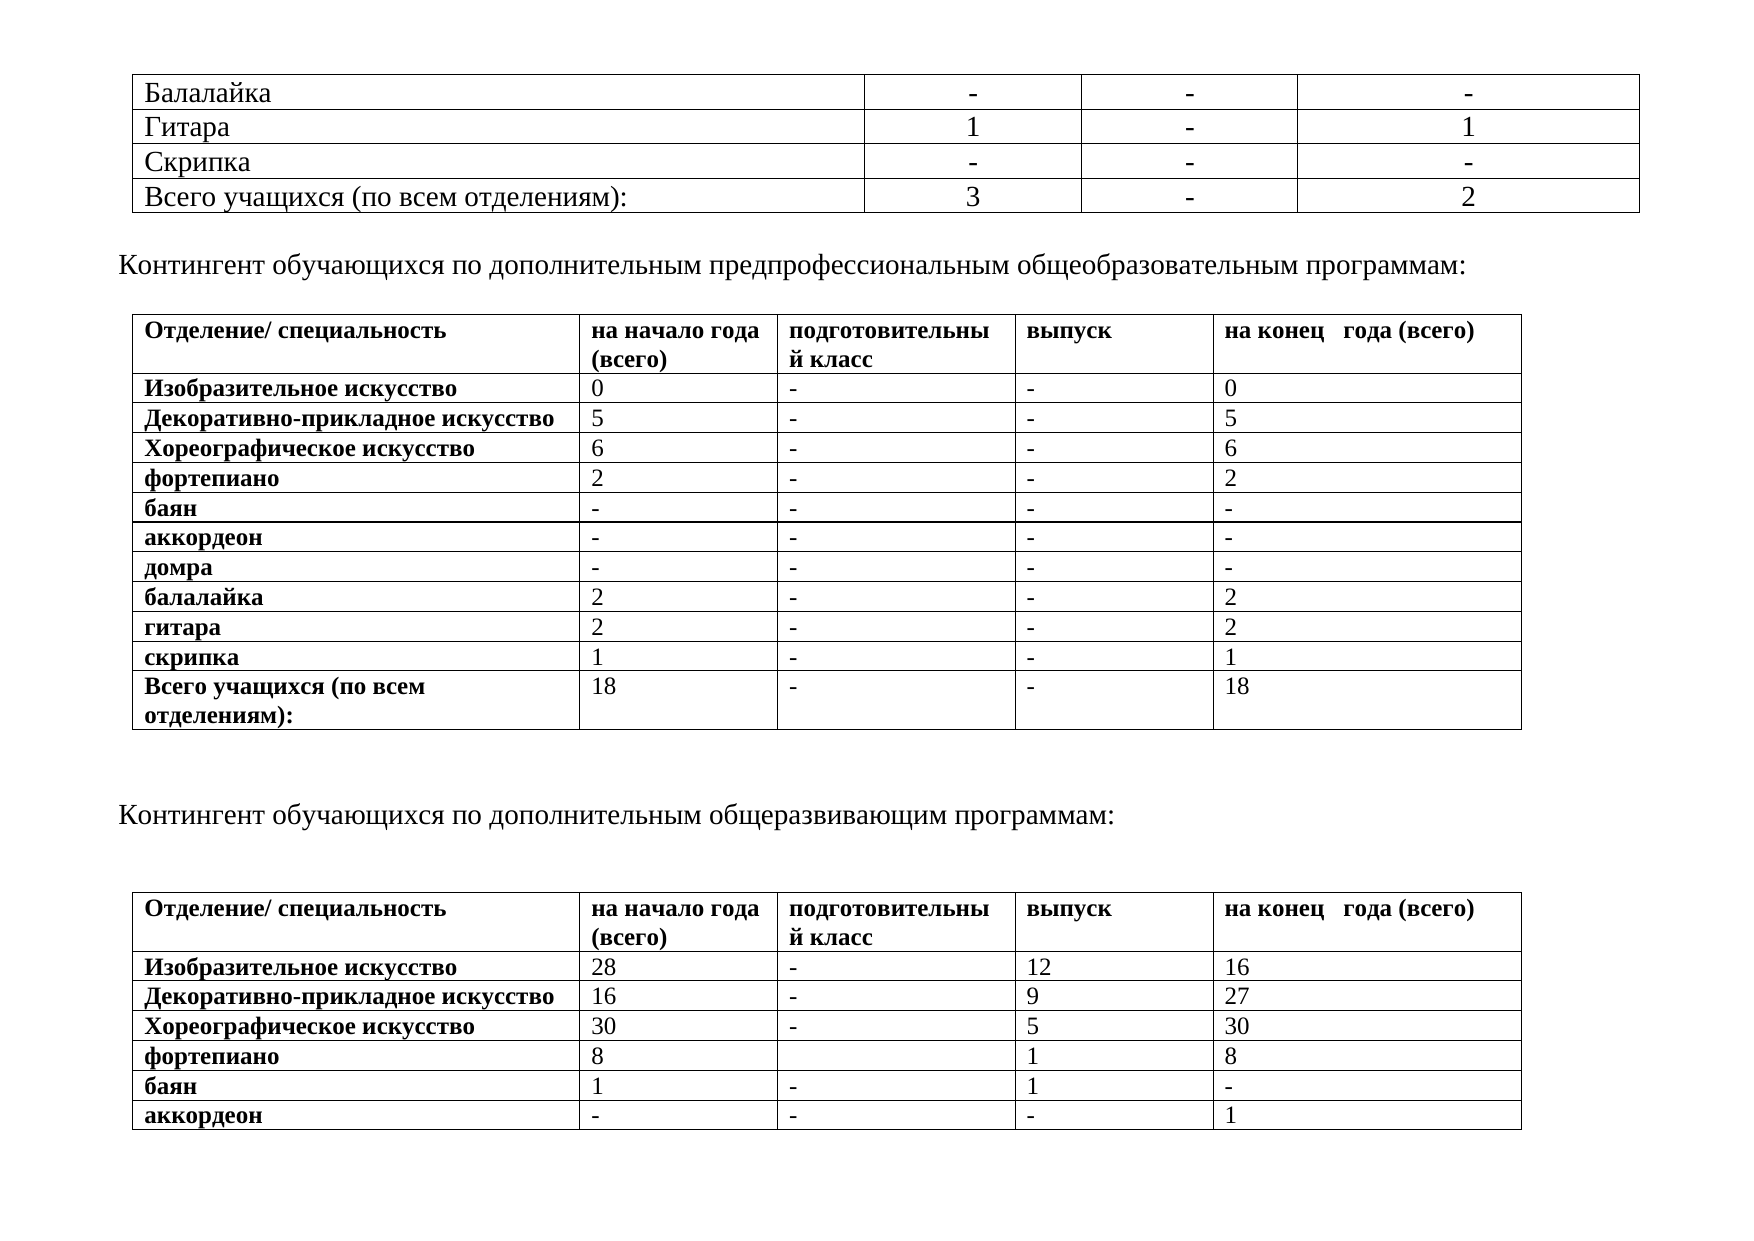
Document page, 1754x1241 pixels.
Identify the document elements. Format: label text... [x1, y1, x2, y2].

table_cell 12 [1016, 952, 1213, 980]
table_cell 5 [580, 403, 777, 432]
table_cell Декоративно-прикладное искусство [133, 403, 579, 432]
table_cell - [778, 403, 1015, 432]
table_cell 2 [580, 463, 777, 492]
table_cell Изобразительное искусство [133, 374, 579, 402]
table_cell 18 [580, 671, 777, 729]
table_header на конец года (всего) [1214, 315, 1521, 372]
table_cell гитара [133, 612, 579, 641]
table_cell 1 [1298, 110, 1639, 143]
table_header на конец года (всего) [1214, 893, 1521, 951]
table_cell - [1214, 1071, 1521, 1099]
table_cell Декоративно-прикладное искусство [133, 981, 579, 1010]
table_cell 5 [1016, 1011, 1213, 1040]
table_cell аккордеон [133, 1101, 579, 1129]
table_cell - [580, 552, 777, 581]
table_header Отделение/ специальность [133, 315, 579, 372]
table_cell - [1016, 582, 1213, 611]
table_cell - [865, 75, 1081, 108]
table_cell - [778, 1011, 1015, 1040]
table_cell - [1082, 179, 1297, 212]
table_cell Хореографическое искусство [133, 433, 579, 462]
table_header выпуск [1016, 315, 1213, 372]
table_cell - [1016, 463, 1213, 492]
table_cell - [580, 493, 777, 521]
table_cell 6 [1214, 433, 1521, 462]
table_cell 28 [580, 952, 777, 980]
table_header подготовительный класс [778, 893, 1015, 951]
table_cell домра [133, 552, 579, 581]
table_cell - [778, 642, 1015, 670]
table_cell Балалайка [133, 75, 864, 108]
table_cell - [778, 493, 1015, 521]
table_cell - [778, 1101, 1015, 1129]
table_cell 9 [1016, 981, 1213, 1010]
table_cell 1 [1016, 1041, 1213, 1070]
table_cell - [1298, 75, 1639, 108]
table_cell - [778, 552, 1015, 581]
table_cell Скрипка [133, 144, 864, 178]
table_cell 6 [580, 433, 777, 462]
table_cell аккордеон [133, 523, 579, 551]
table_cell баян [133, 1071, 579, 1099]
table_cell - [1298, 144, 1639, 178]
table_cell фортепиано [133, 463, 579, 492]
table_cell - [778, 952, 1015, 980]
table_cell [778, 1041, 1015, 1070]
table_header на начало года (всего) [580, 893, 777, 951]
table_cell 2 [1298, 179, 1639, 212]
table_cell Всего учащихся (по всем отделениям): [133, 671, 579, 729]
table_cell - [778, 582, 1015, 611]
table_cell Всего учащихся (по всем отделениям): [133, 179, 864, 212]
text Контингент обучающихся по дополнительным общеразвивающим программам: [118, 797, 1636, 831]
table_cell 2 [1214, 463, 1521, 492]
table_cell 2 [1214, 612, 1521, 641]
table_cell - [580, 1101, 777, 1129]
table_cell 0 [1214, 374, 1521, 402]
table_cell - [778, 671, 1015, 729]
table_cell - [1016, 493, 1213, 521]
table_header выпуск [1016, 893, 1213, 951]
table_cell 1 [1214, 642, 1521, 670]
table_cell - [1016, 523, 1213, 551]
table_cell - [1016, 403, 1213, 432]
table_cell фортепиано [133, 1041, 579, 1070]
table_cell 1 [1016, 1071, 1213, 1099]
table_cell - [1082, 110, 1297, 143]
table_cell - [865, 144, 1081, 178]
table_header подготовительный класс [778, 315, 1015, 372]
table_cell 2 [580, 582, 777, 611]
table_cell - [1082, 144, 1297, 178]
text Контингент обучающихся по дополнительным предпрофессиональным общеобразовательным программам: [118, 247, 1636, 280]
table_cell - [1016, 1101, 1213, 1129]
table_cell - [778, 374, 1015, 402]
table_cell скрипка [133, 642, 579, 670]
table_cell - [778, 612, 1015, 641]
table_cell 0 [580, 374, 777, 402]
table_cell - [580, 523, 777, 551]
table_cell 2 [580, 612, 777, 641]
table_cell балалайка [133, 582, 579, 611]
table_cell 2 [1214, 582, 1521, 611]
table_cell - [1016, 374, 1213, 402]
table_cell - [1016, 552, 1213, 581]
table_cell 8 [580, 1041, 777, 1070]
table_cell - [1016, 612, 1213, 641]
table_cell 5 [1214, 403, 1521, 432]
table_cell Гитара [133, 110, 864, 143]
table_cell - [1016, 433, 1213, 462]
table_cell Хореографическое искусство [133, 1011, 579, 1040]
table_cell - [778, 463, 1015, 492]
table_cell 3 [865, 179, 1081, 212]
table_cell - [1214, 552, 1521, 581]
table_cell - [1016, 642, 1213, 670]
table_cell - [778, 1071, 1015, 1099]
table_cell - [1082, 75, 1297, 108]
table_cell - [778, 523, 1015, 551]
table_cell 18 [1214, 671, 1521, 729]
table_cell 8 [1214, 1041, 1521, 1070]
table_cell Изобразительное искусство [133, 952, 579, 980]
table_cell баян [133, 493, 579, 521]
table_header на начало года (всего) [580, 315, 777, 372]
table_cell 30 [580, 1011, 777, 1040]
table_cell - [1016, 671, 1213, 729]
table_cell 1 [865, 110, 1081, 143]
table_cell 27 [1214, 981, 1521, 1010]
table_cell - [778, 433, 1015, 462]
table_cell 16 [1214, 952, 1521, 980]
table_cell 1 [1214, 1101, 1521, 1129]
table_cell - [1214, 493, 1521, 521]
table_cell - [1214, 523, 1521, 551]
table_cell 16 [580, 981, 777, 1010]
table_header Отделение/ специальность [133, 893, 579, 951]
table_cell 1 [580, 1071, 777, 1099]
table_cell - [778, 981, 1015, 1010]
table_cell 1 [580, 642, 777, 670]
table_cell 30 [1214, 1011, 1521, 1040]
